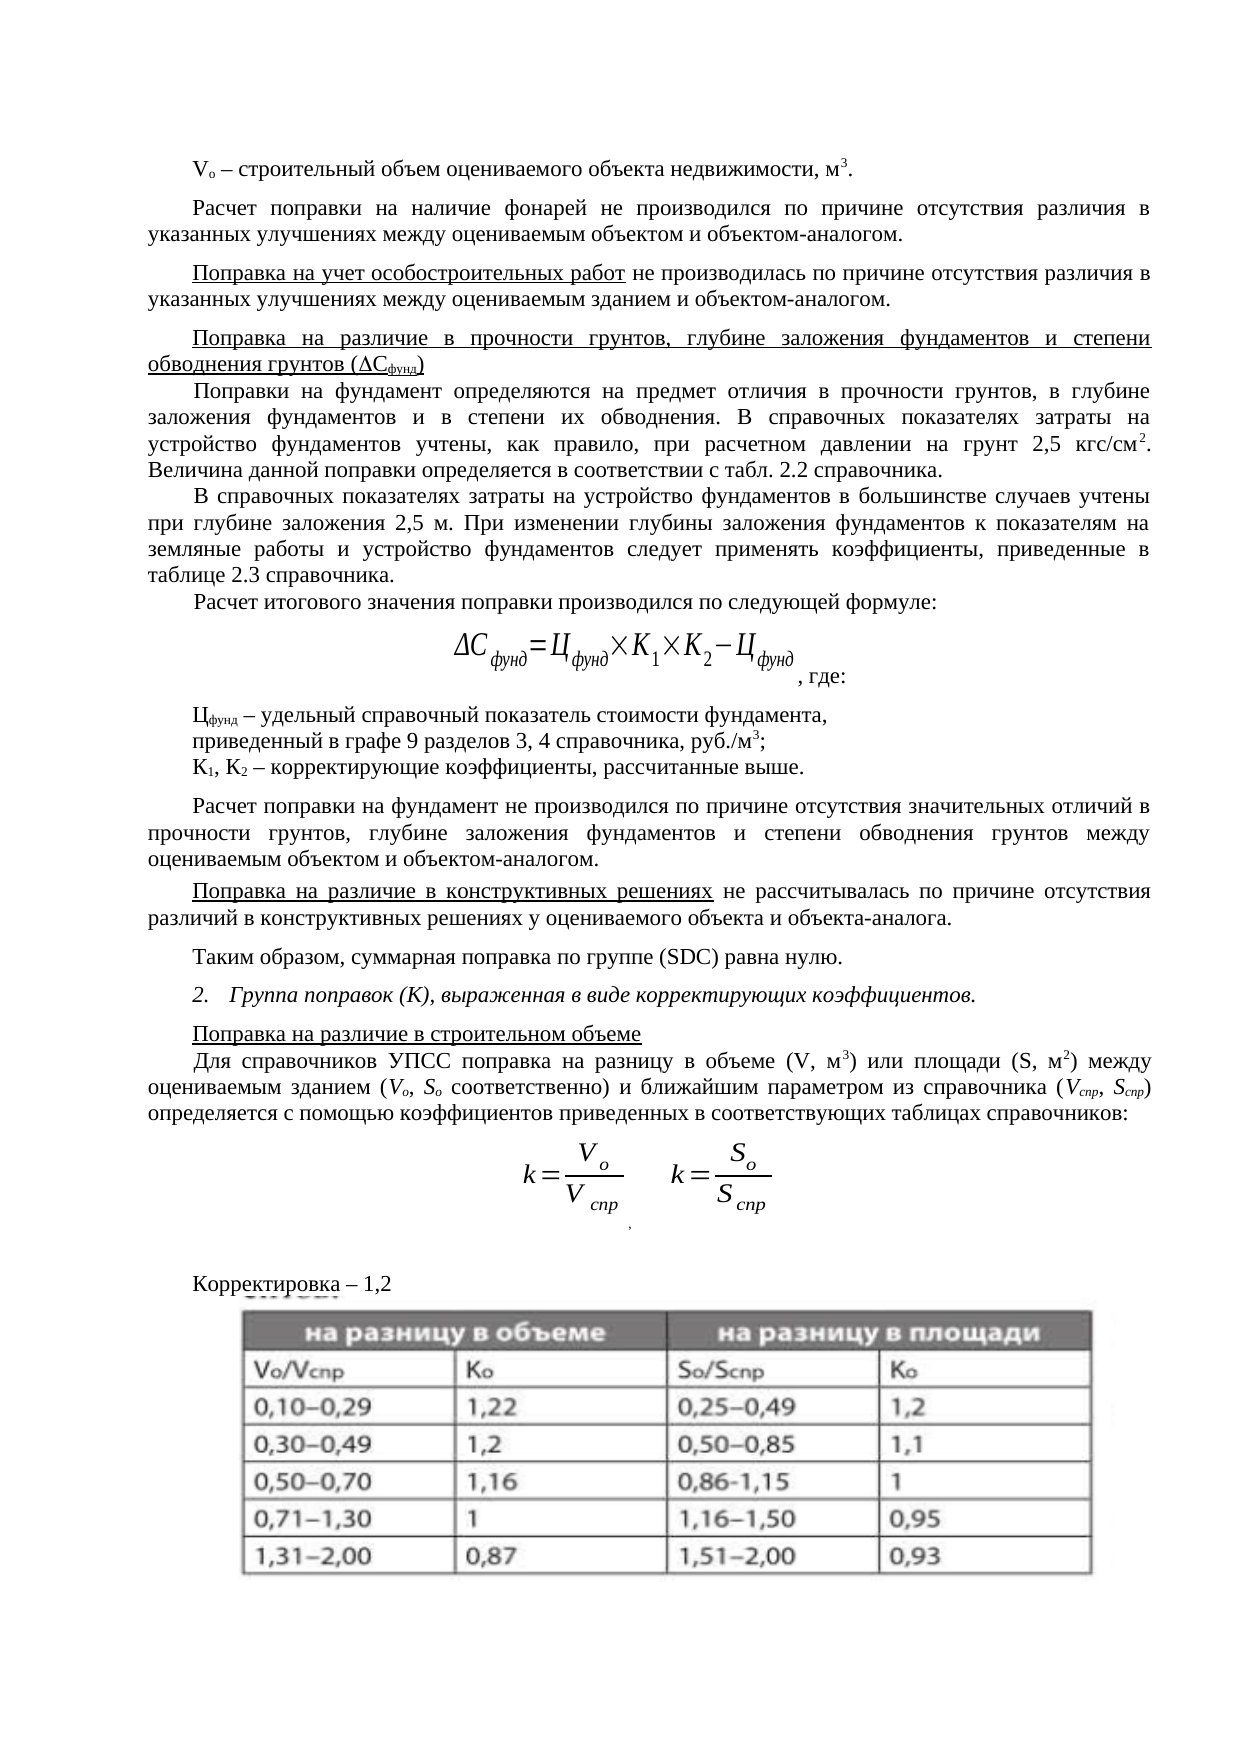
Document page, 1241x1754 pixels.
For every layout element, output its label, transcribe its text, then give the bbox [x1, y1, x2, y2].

text , где: [148, 627, 1152, 688]
text Цфунд – удельный справочный показатель стоимости фундамента, приведенный в графе 9 разделов 3, 4 справочника, руб./м3; [192, 701, 1152, 753]
text , [148, 1138, 1152, 1231]
text Поправка на учет особостроительных работ не производилась по причине отсутствия различия в указанных улучшениях между оцениваемым зданием и объектом-аналогом. [148, 259, 1152, 312]
text Таким образом, суммарная поправка по группе (SDC) равна нулю. [148, 943, 1152, 969]
list Группа поправок (К), выраженная в виде корректирующих коэффициентов. [192, 982, 1152, 1008]
text Расчет поправки на наличие фонарей не производился по причине отсутствия различия в указанных улучшениях между оцениваемым объектом и объектом-аналогом. [148, 194, 1152, 246]
text В справочных показателях затраты на устройство фундаментов в большинстве случаев учтены при глубине заложения 2,5 м. При изменении глубины заложения фундаментов к показателям на земляные работы и устройство фундаментов следует применять коэффициенты, приведенные в таблице 2.3 справочника. [148, 482, 1152, 588]
text Vо – строительный объем оцениваемого объекта недвижимости, м3. [192, 155, 1152, 181]
text К1, К2 – корректирующие коэффициенты, рассчитанные выше. [192, 753, 1152, 780]
text Поправка на различие в конструктивных решениях не рассчитывалась по причине отсутствия различий в конструктивных решениях у оцениваемого объекта и объекта-аналога. [148, 877, 1152, 930]
text Поправка на различие в строительном объеме [148, 1020, 1152, 1047]
text Корректировка – 1,2 [148, 1270, 1152, 1296]
text Поправки на фундамент определяются на предмет отличия в прочности грунтов, в глубине заложения фундаментов и в степени их обводнения. В справочных показателях затраты на устройство фундаментов учтены, как правило, при расчетном давлении на грунт 2,5 кгс/см2. Величина данной поправки определяется в соответствии с табл. 2.2 справочника. [148, 377, 1152, 482]
text Для справочников УПСС поправка на разницу в объеме (V, м3) или площади (S, м2) между оцениваемым зданием (Vо, Sо соответственно) и ближайшим параметром из справочника (Vспр, Sспр) определяется с помощью коэффициентов приведенных в соответствующих таблицах справочников: [148, 1047, 1152, 1126]
text Расчет поправки на фундамент не производился по причине отсутствия значительных отличий в прочности грунтов, глубине заложения фундаментов и степени обводнения грунтов между оцениваемым объектом и объектом-аналогом. [148, 792, 1152, 871]
text Расчет итогового значения поправки производился по следующей формуле: [148, 588, 1152, 614]
picture [227, 1296, 1117, 1594]
text Поправка на различие в прочности грунтов, глубине заложения фундаментов и степени обводнения грунтов (Сфунд) [148, 324, 1152, 377]
